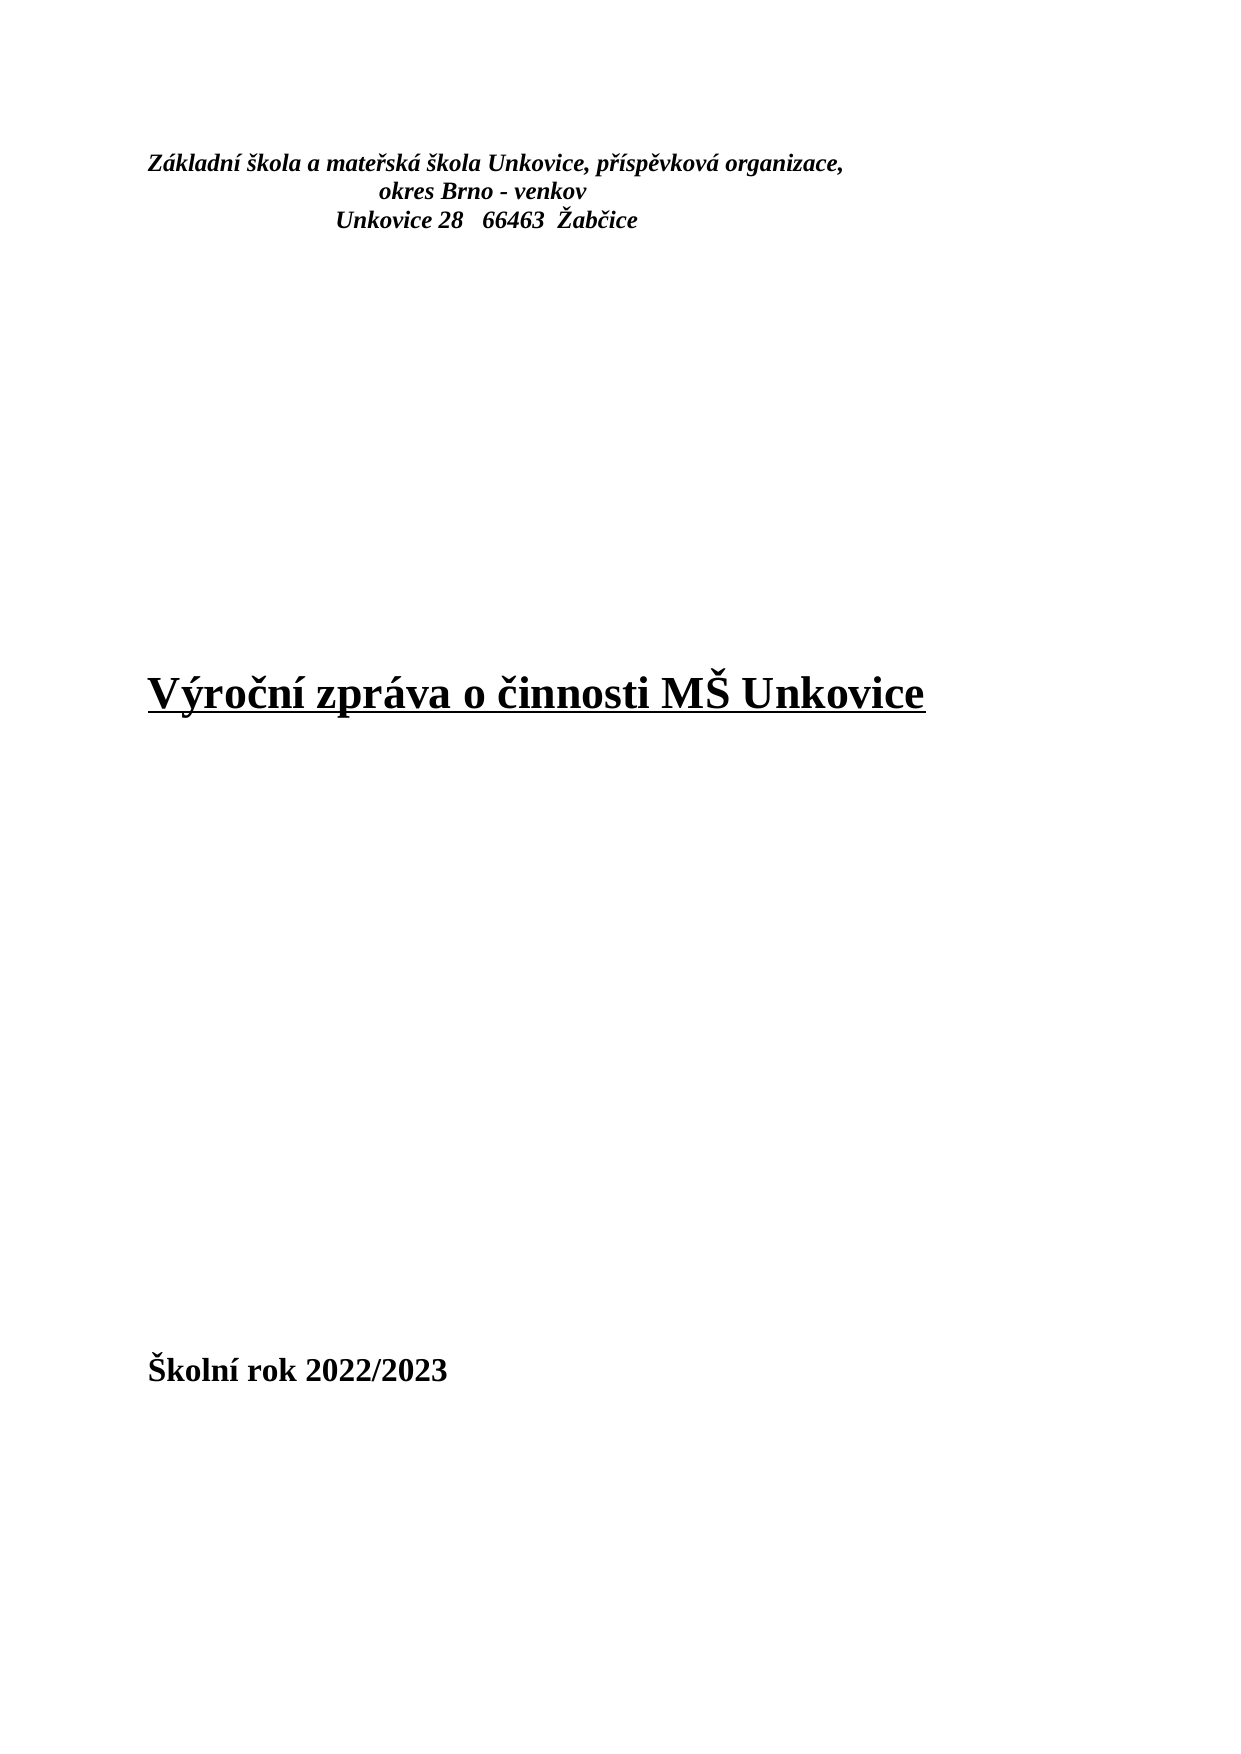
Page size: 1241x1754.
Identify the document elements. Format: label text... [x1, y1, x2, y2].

title Unkovice 28 66463 Žabčice [148, 205, 1122, 234]
title okres Brno - venkov [148, 176, 1122, 205]
title Základní škola a mateřská škola Unkovice, příspěvková organizace, [148, 148, 1122, 176]
title Školní rok 2022/2023 [148, 1350, 1122, 1389]
title Výroční zpráva o činnosti MŠ Unkovice [148, 665, 1122, 718]
